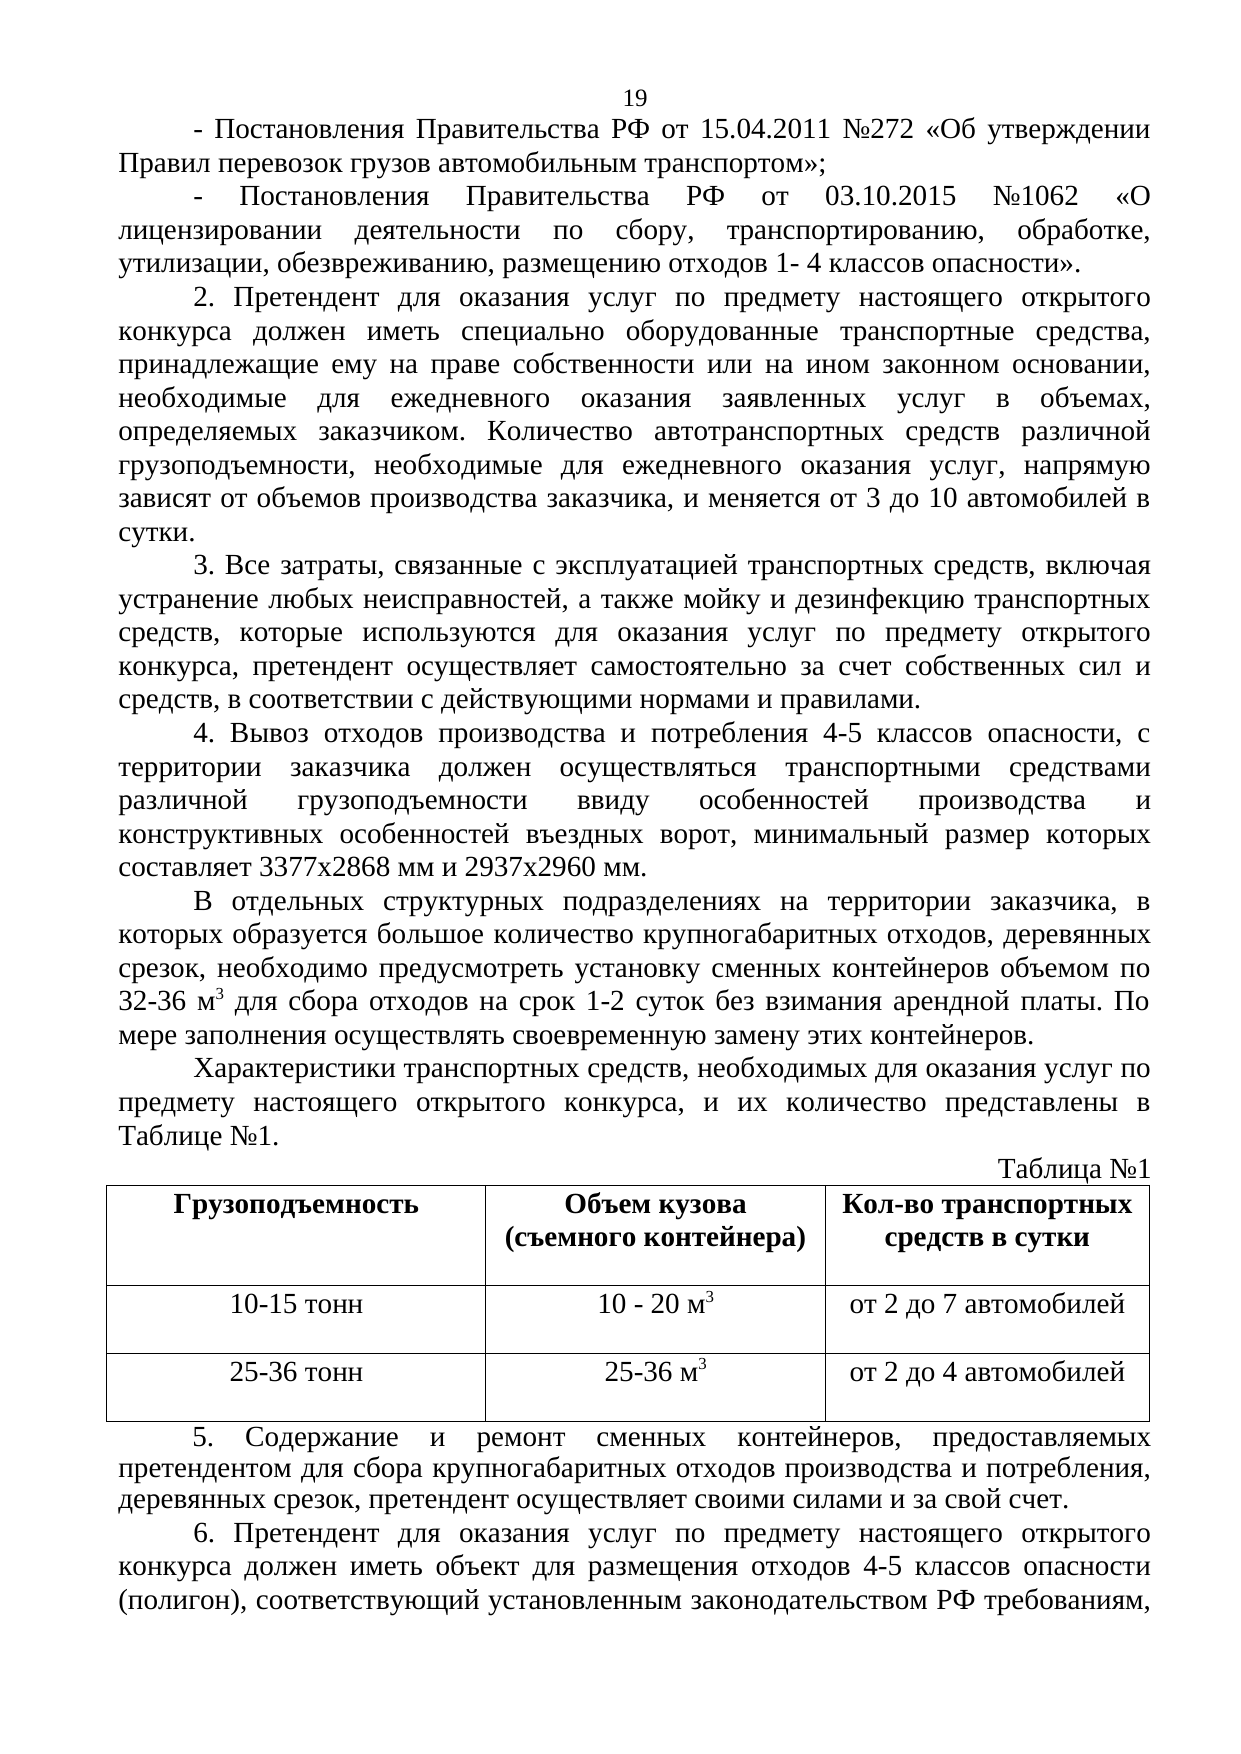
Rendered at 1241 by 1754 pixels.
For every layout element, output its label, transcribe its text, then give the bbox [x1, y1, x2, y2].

table_cell 10-15 тонн [107, 1286, 485, 1353]
text Таблица №1 [118, 1151, 1152, 1185]
text - Постановления Правительства РФ от 03.10.2015 №1062 «О лицензировании деятельности по сбору, транспортированию, обработке, утилизации, обезвреживанию, размещению отходов 1- 4 классов опасности». [118, 178, 1152, 279]
text 5. Содержание и ремонт сменных контейнеров, предоставляемых претендентом для сбора крупногабаритных отходов производства и потребления, деревянных срезок, претендент осуществляет своими силами и за свой счет. [118, 1422, 1152, 1515]
table_cell 25-36 м3 [486, 1354, 825, 1421]
table_cell от 2 до 4 автомобилей [826, 1354, 1149, 1421]
text 2. Претендент для оказания услуг по предмету настоящего открытого конкурса должен иметь специально оборудованные транспортные средства, принадлежащие ему на праве собственности или на ином законном основании, необходимые для ежедневного оказания заявленных услуг в объемах, определяемых заказчиком. Количество автотранспортных средств различной грузоподъемности, необходимые для ежедневного оказания услуг, напрямую зависят от объемов производства заказчика, и меняется от 3 до 10 автомобилей в сутки. [118, 279, 1152, 547]
table_header Кол-во транспортных средств в сутки [826, 1186, 1149, 1285]
table_header Объем кузова (съемного контейнера) [486, 1186, 825, 1285]
text В отдельных структурных подразделениях на территории заказчика, в которых образуется большое количество крупногабаритных отходов, деревянных срезок, необходимо предусмотреть установку сменных контейнеров объемом по 32-36 м3 для сбора отходов на срок 1-2 суток без взимания арендной платы. По мере заполнения осуществлять своевременную замену этих контейнеров. [118, 883, 1152, 1051]
text 3. Все затраты, связанные с эксплуатацией транспортных средств, включая устранение любых неисправностей, а также мойку и дезинфекцию транспортных средств, которые используются для оказания услуг по предмету открытого конкурса, претендент осуществляет самостоятельно за счет собственных сил и средств, в соответствии с действующими нормами и правилами. [118, 547, 1152, 715]
text Характеристики транспортных средств, необходимых для оказания услуг по предмету настоящего открытого конкурса, и их количество представлены в Таблице №1. [118, 1051, 1152, 1151]
table_cell 10 - 20 м3 [486, 1286, 825, 1353]
text 4. Вывоз отходов производства и потребления 4-5 классов опасности, с территории заказчика должен осуществляться транспортными средствами различной грузоподъемности ввиду особенностей производства и конструктивных особенностей въездных ворот, минимальный размер которых составляет 3377х2868 мм и 2937х2960 мм. [118, 715, 1152, 883]
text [118, 1515, 1152, 1615]
table_cell 25-36 тонн [107, 1354, 485, 1421]
table_cell от 2 до 7 автомобилей [826, 1286, 1149, 1353]
text - Постановления Правительства РФ от 15.04.2011 №272 «Об утверждении Правил перевозок грузов автомобильным транспортом»; [118, 111, 1152, 178]
table_header Грузоподъемность [107, 1186, 485, 1285]
